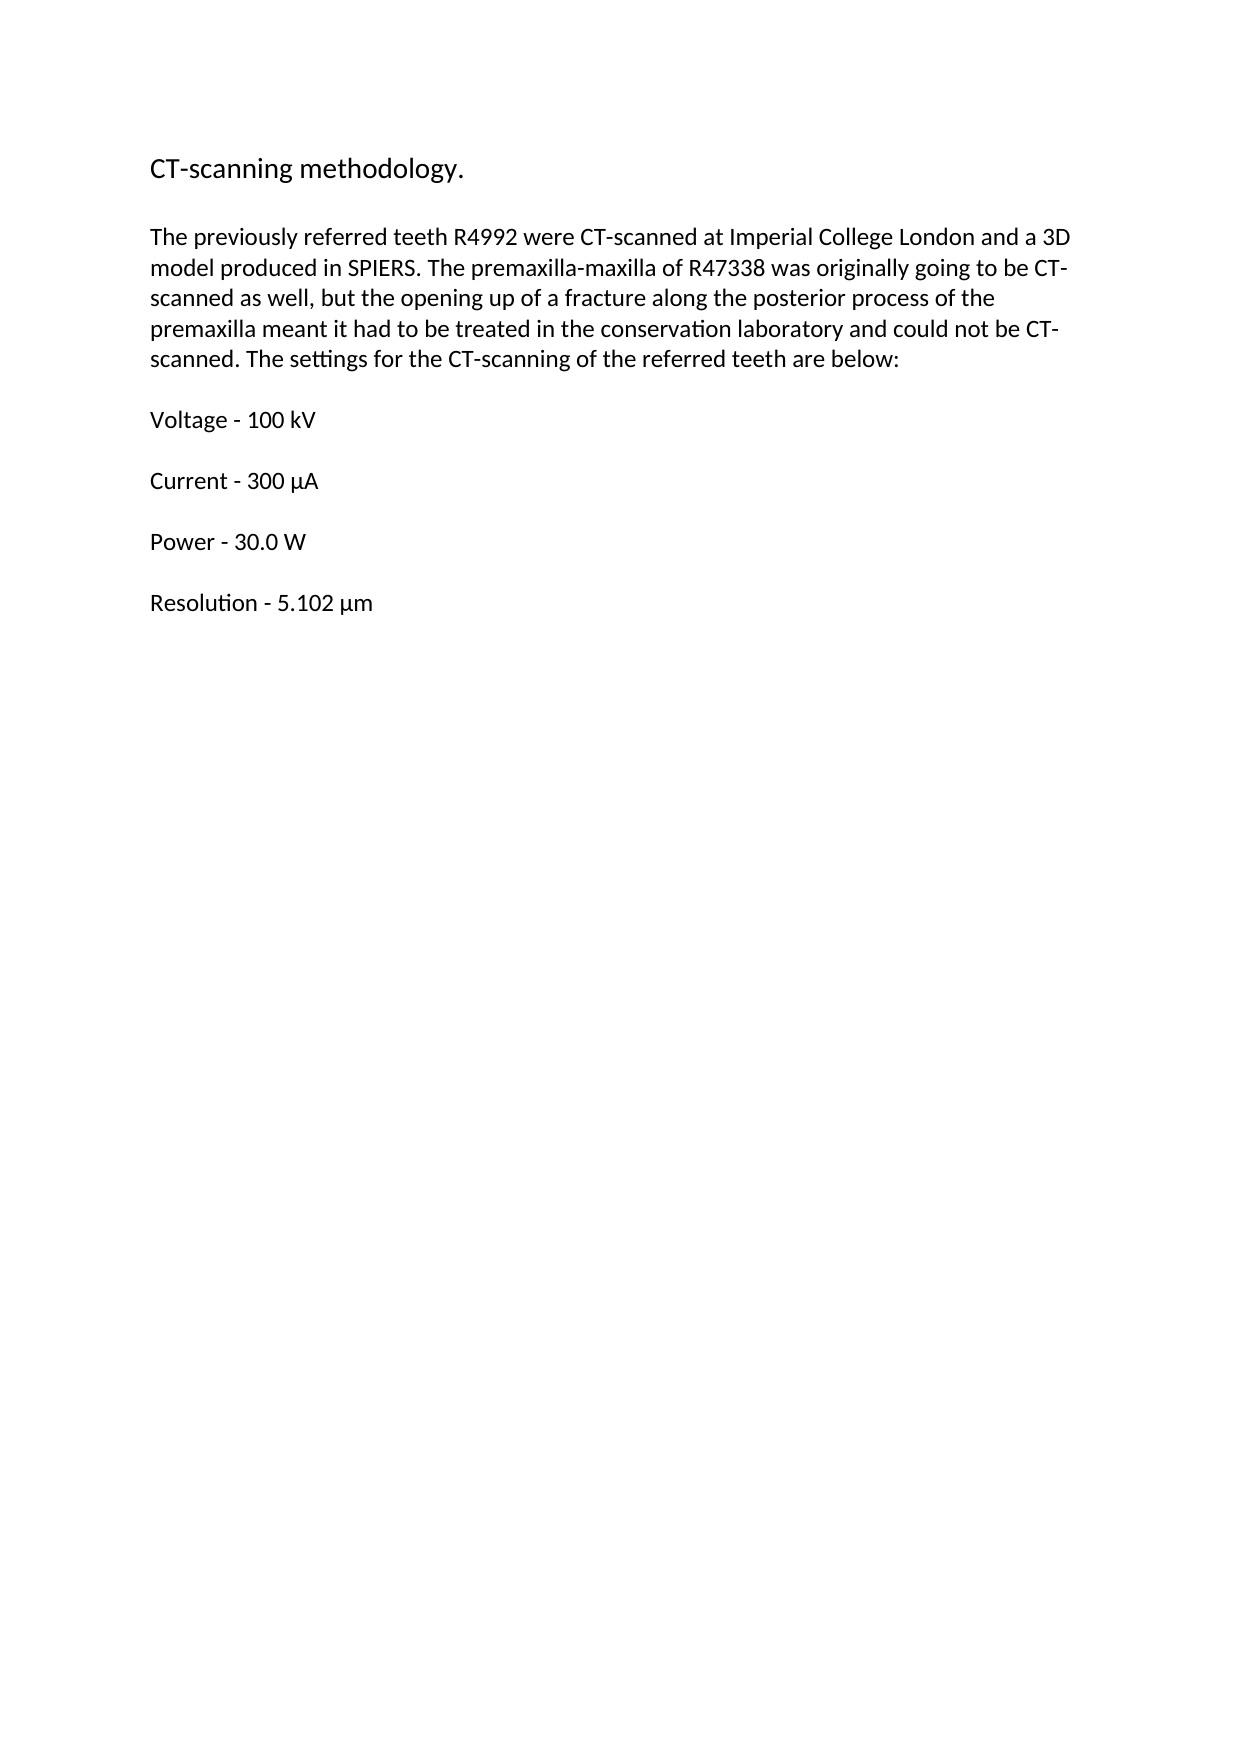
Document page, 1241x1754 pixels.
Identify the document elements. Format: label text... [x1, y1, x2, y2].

text Voltage - 100 kV [150, 404, 1090, 435]
text The previously referred teeth R4992 were CT-scanned at Imperial College London and a 3D model produced in SPIERS. The premaxilla-maxilla of R47338 was originally going to be CT-scanned as well, but the opening up of a fracture along the posterior process of the premaxilla meant it had to be treated in the conservation laboratory and could not be CT-scanned. The settings for the CT-scanning of the referred teeth are below: [150, 221, 1090, 374]
text CT-scanning methodology. [150, 150, 1090, 186]
text Resolution - 5.102 μm [150, 587, 1090, 618]
text Current - 300 μA [150, 465, 1090, 496]
text Power - 30.0 W [150, 526, 1090, 557]
